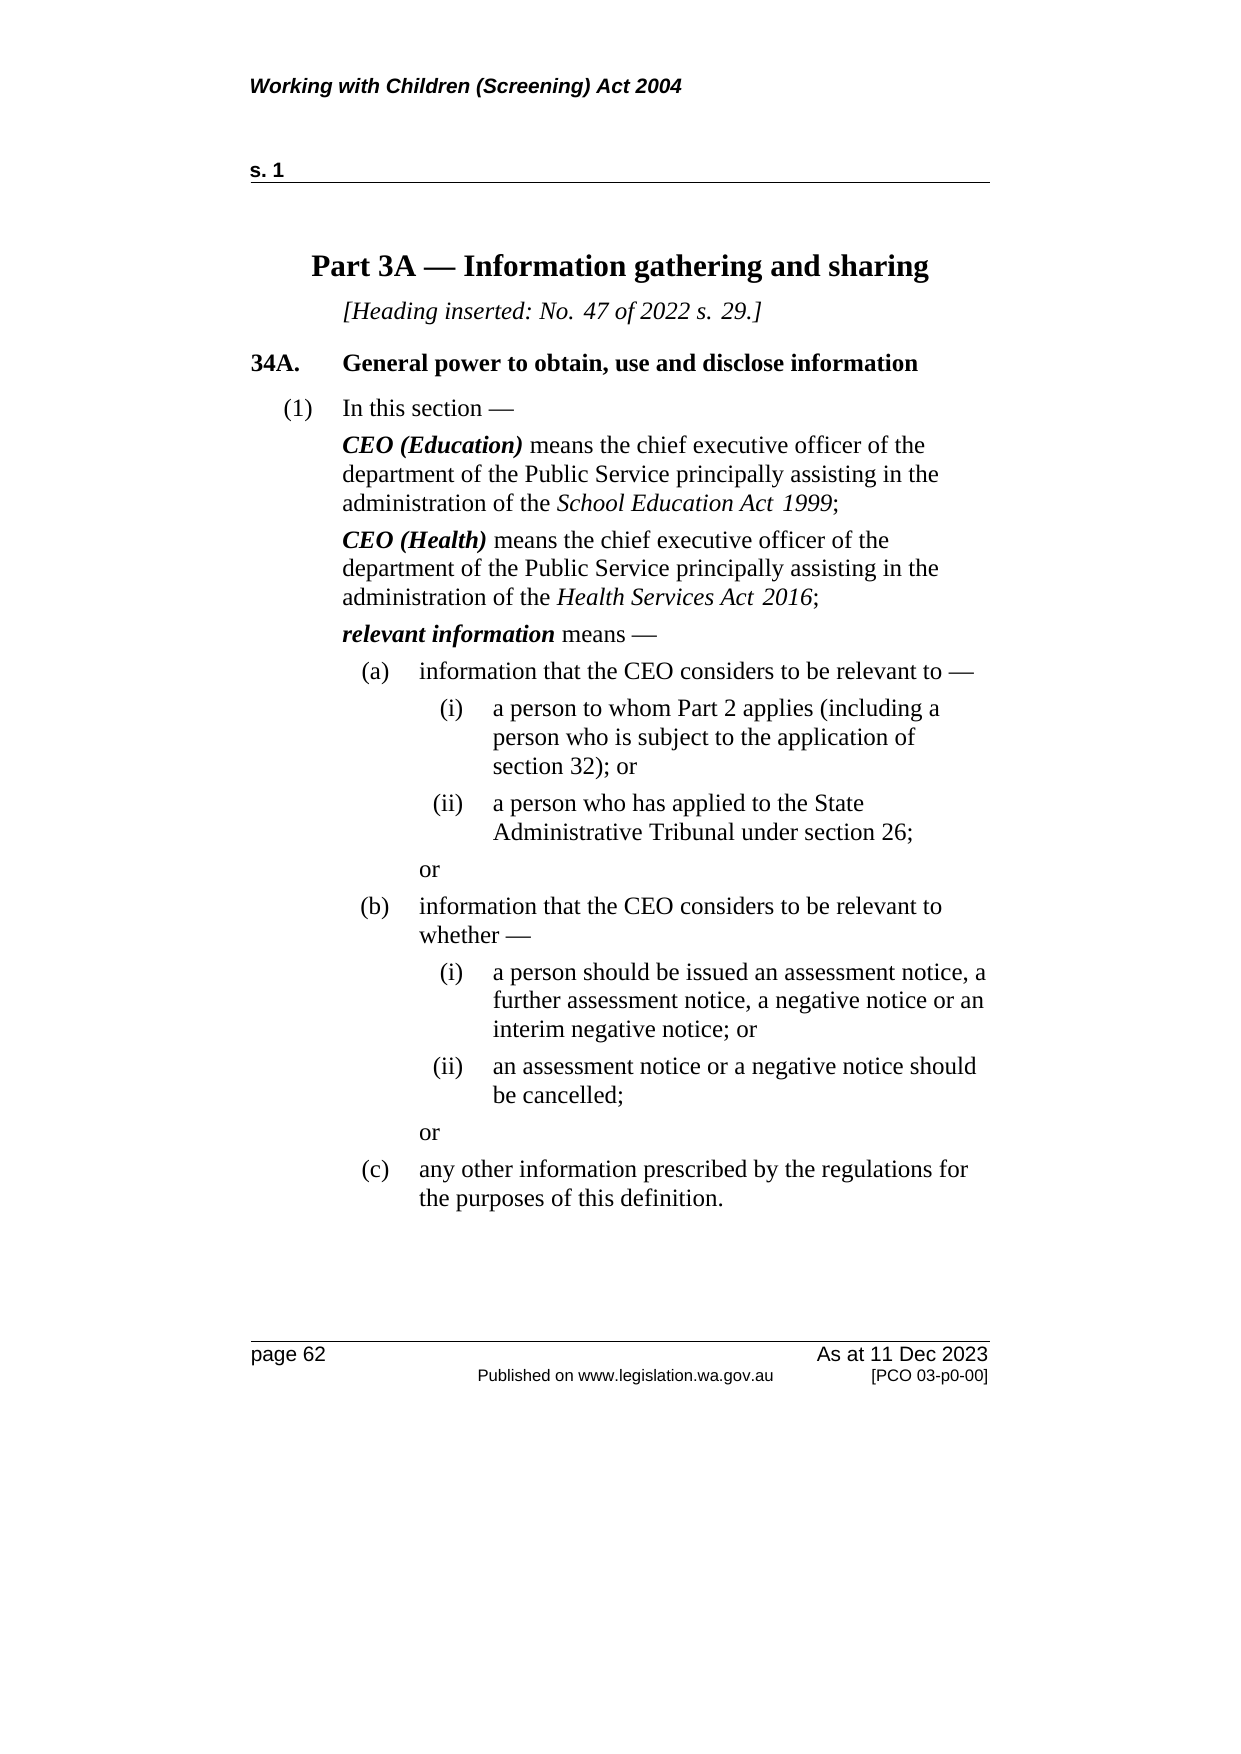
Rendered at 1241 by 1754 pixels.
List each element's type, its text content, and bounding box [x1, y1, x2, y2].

text relevant information means — [251, 619, 990, 648]
text (i) a person to whom Part 2 applies (including a person who is subject to the application of section 32); or [251, 693, 990, 780]
text CEO (Health) means the chief executive officer of the department of the Public Service principally assisting in the administration of the Health Services Act 2016; [251, 525, 990, 611]
subtitle Part 3A — Information gathering and sharing [251, 247, 990, 283]
text (c) any other information prescribed by the regulations for the purposes of this definition. [251, 1154, 990, 1212]
subtitle 34A. General power to obtain, use and disclose information [251, 348, 990, 376]
text (1) In this section — [251, 393, 990, 422]
text (b) information that the CEO considers to be relevant to whether — [251, 891, 990, 948]
text (ii) a person who has applied to the State Administrative Tribunal under section 26; [251, 788, 990, 846]
text or [251, 1117, 990, 1146]
text (ii) an assessment notice or a negative notice should be cancelled; [251, 1051, 990, 1109]
text or [251, 854, 990, 883]
text (a) information that the CEO considers to be relevant to — [251, 656, 990, 685]
text (i) a person should be issued an assessment notice, a further assessment notice, a negative notice or an interim negative notice; or [251, 957, 990, 1043]
subtitle [Heading inserted: No. 47 of 2022 s. 29.] [251, 296, 990, 325]
text CEO (Education) means the chief executive officer of the department of the Public Service principally assisting in the administration of the School Education Act 1999; [251, 430, 990, 516]
